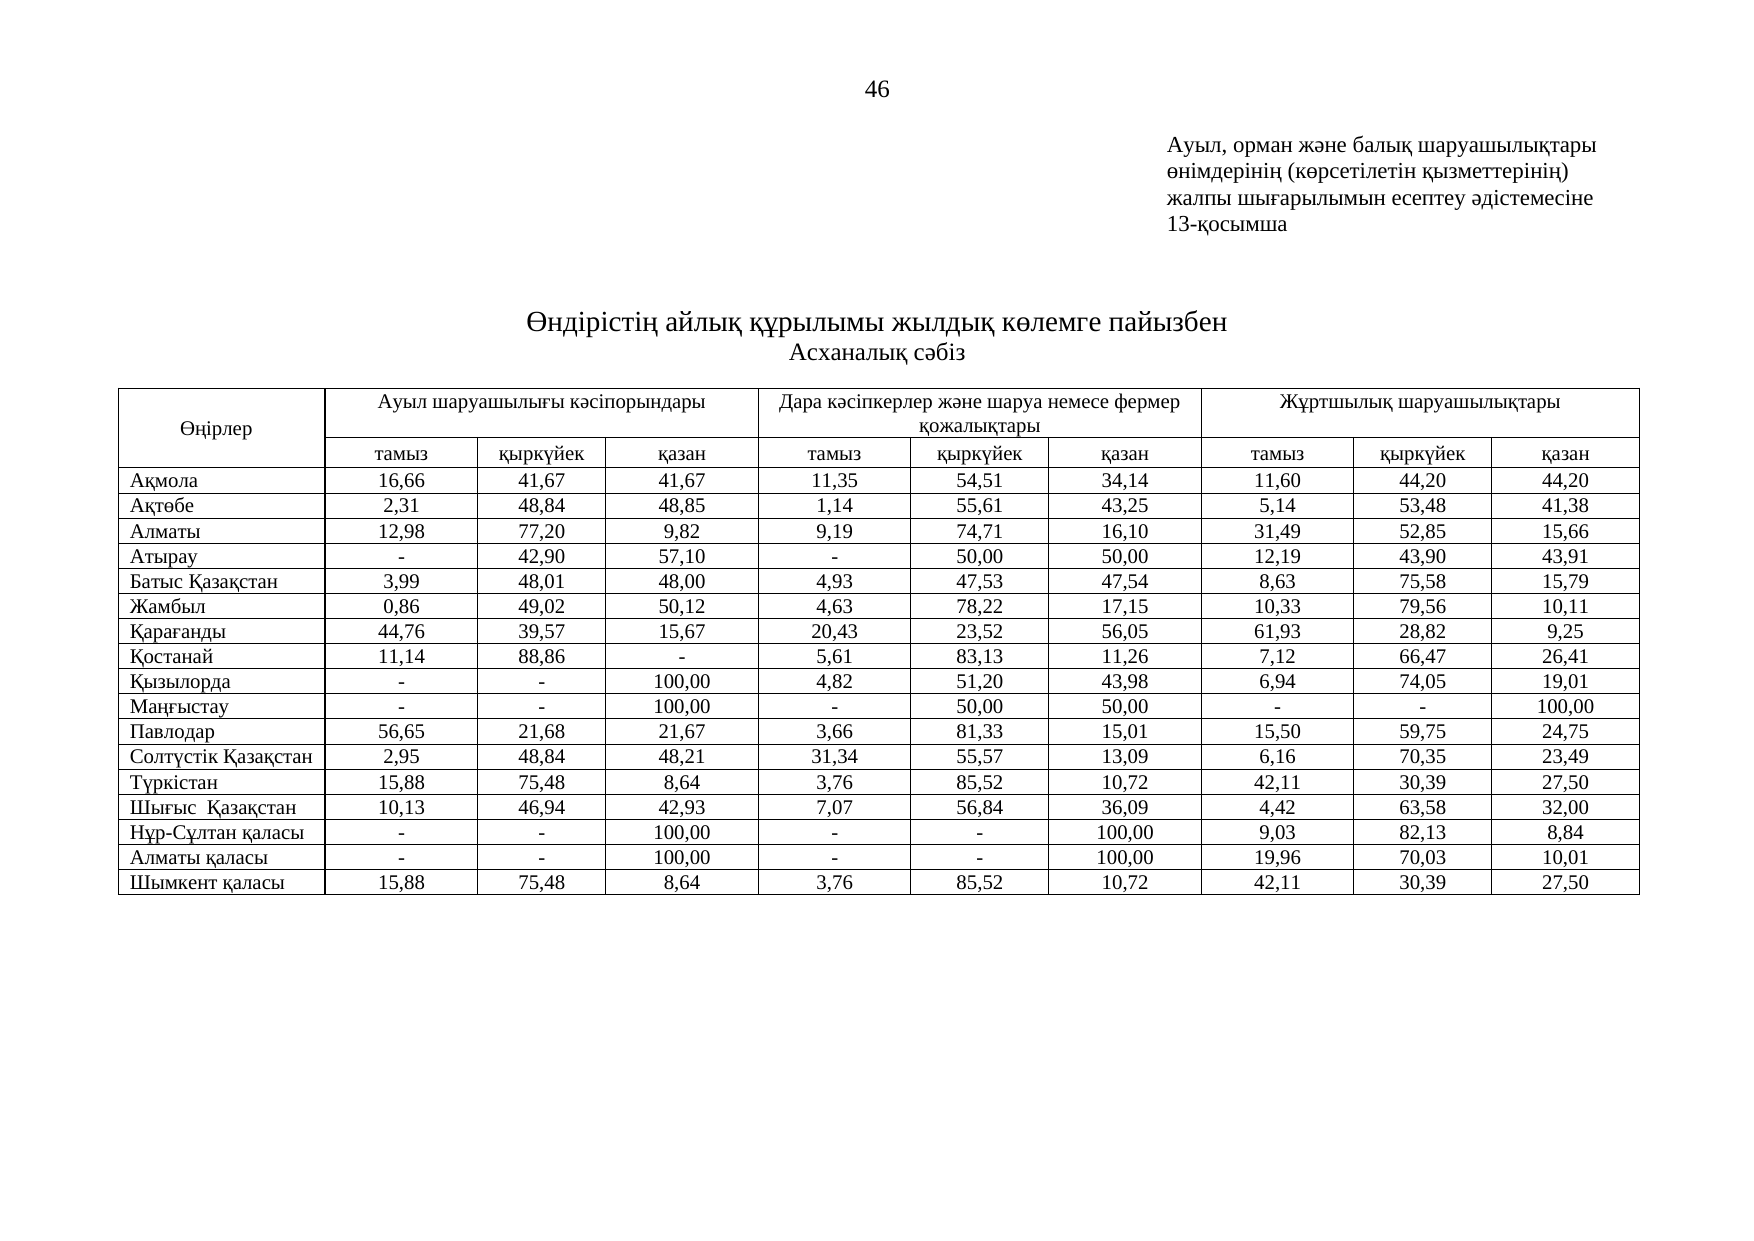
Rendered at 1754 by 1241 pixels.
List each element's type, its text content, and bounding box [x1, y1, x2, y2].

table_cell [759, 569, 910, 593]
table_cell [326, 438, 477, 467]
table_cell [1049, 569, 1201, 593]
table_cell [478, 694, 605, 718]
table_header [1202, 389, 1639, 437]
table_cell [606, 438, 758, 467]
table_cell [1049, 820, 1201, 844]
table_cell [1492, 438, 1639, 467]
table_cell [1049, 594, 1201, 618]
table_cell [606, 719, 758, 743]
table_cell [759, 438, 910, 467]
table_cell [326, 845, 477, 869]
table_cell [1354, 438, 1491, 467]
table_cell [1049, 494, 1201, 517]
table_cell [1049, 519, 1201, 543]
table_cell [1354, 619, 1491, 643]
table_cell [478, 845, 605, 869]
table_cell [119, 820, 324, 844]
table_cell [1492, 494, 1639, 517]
text 13-қосымша [1167, 210, 1636, 237]
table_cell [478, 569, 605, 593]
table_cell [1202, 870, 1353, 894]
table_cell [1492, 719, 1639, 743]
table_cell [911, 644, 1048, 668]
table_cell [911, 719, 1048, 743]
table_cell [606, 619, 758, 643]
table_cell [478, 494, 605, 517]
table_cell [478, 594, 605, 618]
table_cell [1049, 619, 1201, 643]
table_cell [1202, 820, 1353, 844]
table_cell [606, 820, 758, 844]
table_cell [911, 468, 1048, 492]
text Өндірістің айлық құрылымы жылдық көлемге пайызбен [118, 304, 1636, 337]
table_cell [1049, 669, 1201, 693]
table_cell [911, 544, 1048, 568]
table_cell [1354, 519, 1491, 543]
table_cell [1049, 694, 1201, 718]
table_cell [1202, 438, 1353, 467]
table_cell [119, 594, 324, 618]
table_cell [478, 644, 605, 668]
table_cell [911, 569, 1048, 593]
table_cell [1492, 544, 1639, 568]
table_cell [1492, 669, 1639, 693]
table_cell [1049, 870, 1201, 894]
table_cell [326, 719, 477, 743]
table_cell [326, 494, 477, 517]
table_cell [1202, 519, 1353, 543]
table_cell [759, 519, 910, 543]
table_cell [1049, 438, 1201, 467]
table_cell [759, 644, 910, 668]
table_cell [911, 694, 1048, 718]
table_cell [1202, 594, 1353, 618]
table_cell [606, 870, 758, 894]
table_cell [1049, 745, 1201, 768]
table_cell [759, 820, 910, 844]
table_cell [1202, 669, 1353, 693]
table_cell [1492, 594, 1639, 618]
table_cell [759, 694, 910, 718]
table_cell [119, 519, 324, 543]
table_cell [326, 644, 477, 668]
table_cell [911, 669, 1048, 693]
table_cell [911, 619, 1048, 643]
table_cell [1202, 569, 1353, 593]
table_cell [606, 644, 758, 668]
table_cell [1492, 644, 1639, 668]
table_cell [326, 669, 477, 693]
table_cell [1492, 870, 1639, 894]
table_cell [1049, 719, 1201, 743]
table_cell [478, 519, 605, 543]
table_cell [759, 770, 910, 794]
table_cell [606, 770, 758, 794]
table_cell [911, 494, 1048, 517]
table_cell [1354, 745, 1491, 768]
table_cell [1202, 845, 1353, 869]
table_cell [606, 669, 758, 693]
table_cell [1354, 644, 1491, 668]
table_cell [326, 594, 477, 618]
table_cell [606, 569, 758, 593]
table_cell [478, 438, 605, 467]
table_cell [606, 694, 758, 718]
text Ауыл, орман және балық шаруашылықтары өнімдерінің (көрсетілетін қызметтерінің) жалпы шығарылымын есептеу әдістемесіне [1167, 131, 1636, 210]
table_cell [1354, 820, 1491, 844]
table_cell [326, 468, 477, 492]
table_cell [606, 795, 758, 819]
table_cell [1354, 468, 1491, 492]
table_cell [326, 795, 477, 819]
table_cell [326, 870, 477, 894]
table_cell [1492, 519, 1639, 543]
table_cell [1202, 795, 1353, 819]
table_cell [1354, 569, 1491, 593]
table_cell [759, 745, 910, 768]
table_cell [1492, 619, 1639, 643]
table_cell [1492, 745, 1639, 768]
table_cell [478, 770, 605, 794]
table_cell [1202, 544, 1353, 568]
text Асханалық сәбіз [118, 337, 1636, 366]
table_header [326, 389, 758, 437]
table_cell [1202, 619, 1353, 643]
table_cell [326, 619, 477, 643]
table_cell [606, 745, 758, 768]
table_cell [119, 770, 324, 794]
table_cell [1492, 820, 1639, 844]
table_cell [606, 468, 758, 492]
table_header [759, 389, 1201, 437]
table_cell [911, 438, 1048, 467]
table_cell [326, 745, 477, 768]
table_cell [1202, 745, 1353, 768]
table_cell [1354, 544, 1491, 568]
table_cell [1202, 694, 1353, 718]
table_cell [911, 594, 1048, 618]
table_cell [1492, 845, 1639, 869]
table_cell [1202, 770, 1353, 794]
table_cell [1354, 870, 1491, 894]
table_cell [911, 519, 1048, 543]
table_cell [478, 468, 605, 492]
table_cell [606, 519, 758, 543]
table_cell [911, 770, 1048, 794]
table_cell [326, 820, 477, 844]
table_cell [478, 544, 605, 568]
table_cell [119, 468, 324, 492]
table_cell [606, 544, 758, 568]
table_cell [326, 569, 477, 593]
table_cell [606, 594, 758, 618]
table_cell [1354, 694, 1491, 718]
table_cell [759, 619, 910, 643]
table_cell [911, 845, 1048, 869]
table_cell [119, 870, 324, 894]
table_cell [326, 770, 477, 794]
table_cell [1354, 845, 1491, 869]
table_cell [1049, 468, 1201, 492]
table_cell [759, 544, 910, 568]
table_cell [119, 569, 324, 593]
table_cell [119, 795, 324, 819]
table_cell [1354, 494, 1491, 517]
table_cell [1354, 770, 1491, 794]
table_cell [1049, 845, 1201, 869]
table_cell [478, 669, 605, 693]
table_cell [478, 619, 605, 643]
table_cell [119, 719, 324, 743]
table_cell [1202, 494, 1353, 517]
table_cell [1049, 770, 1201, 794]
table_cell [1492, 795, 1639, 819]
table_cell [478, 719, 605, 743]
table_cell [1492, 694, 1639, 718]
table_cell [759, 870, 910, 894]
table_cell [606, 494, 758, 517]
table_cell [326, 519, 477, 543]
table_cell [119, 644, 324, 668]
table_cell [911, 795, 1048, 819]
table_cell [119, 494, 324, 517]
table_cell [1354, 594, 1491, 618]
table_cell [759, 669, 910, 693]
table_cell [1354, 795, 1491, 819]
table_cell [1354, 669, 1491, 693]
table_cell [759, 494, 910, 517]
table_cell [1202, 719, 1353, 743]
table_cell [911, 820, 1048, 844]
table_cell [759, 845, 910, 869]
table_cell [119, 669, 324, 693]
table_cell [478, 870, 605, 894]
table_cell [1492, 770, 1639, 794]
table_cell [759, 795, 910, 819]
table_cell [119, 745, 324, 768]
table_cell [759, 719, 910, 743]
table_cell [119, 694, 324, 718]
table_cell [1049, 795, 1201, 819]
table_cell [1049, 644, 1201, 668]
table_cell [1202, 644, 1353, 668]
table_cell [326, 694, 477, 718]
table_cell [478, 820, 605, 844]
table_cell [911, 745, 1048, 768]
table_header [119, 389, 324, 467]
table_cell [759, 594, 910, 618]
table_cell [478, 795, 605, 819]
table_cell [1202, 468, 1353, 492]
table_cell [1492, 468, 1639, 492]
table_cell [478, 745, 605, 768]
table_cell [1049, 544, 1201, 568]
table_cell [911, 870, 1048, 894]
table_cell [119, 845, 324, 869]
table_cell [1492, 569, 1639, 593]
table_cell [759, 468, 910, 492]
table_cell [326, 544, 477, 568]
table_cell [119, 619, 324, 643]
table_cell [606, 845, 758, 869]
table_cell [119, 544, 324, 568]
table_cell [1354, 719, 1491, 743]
